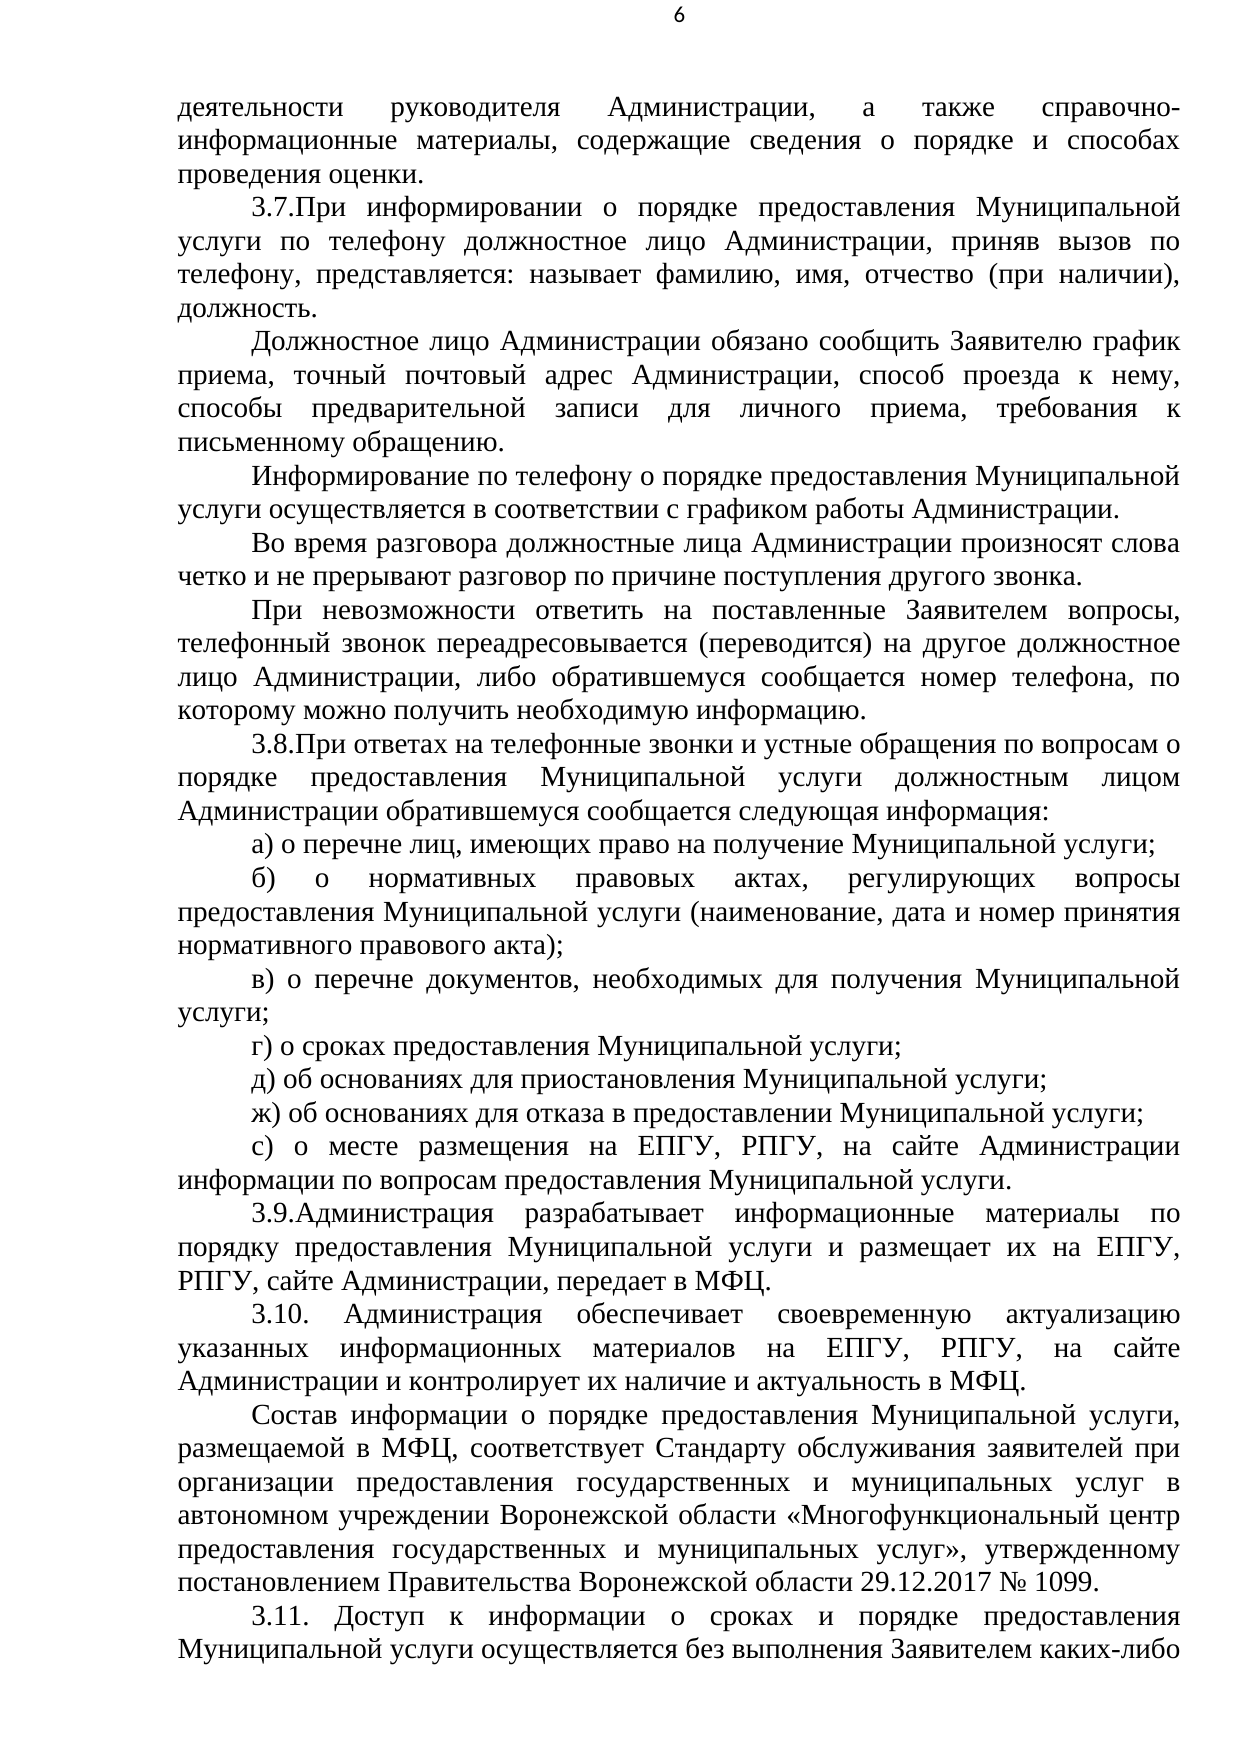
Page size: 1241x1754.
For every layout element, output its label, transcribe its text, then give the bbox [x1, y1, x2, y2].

text в) о перечне документов, необходимых для получения Муниципальной услуги; [177, 961, 1181, 1028]
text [177, 1598, 1181, 1665]
text Должностное лицо Администрации обязано сообщить Заявителю график приема, точный почтовый адрес Администрации, способ проезда к нему, способы предварительной записи для личного приема, требования к письменному обращению. [177, 323, 1181, 458]
text Во время разговора должностные лица Администрации произносят слова четко и не прерывают разговор по причине поступления другого звонка. [177, 525, 1181, 592]
text Информирование по телефону о порядке предоставления Муниципальной услуги осуществляется в соответствии с графиком работы Администрации. [177, 458, 1181, 525]
text 3.7.При информировании о порядке предоставления Муниципальной услуги по телефону должностное лицо Администрации, приняв вызов по телефону, представляется: называет фамилию, имя, отчество (при наличии), должность. [177, 189, 1181, 323]
text Состав информации о порядке предоставления Муниципальной услуги, размещаемой в МФЦ, соответствует Стандарту обслуживания заявителей при организации предоставления государственных и муниципальных услуг в автономном учреждении Воронежской области «Многофункциональный центр предоставления государственных и муниципальных услуг», утвержденному постановлением Правительства Воронежской области 29.12.2017 № 1099. [177, 1397, 1181, 1598]
text а) о перечне лиц, имеющих право на получение Муниципальной услуги; [177, 827, 1181, 860]
text При невозможности ответить на поставленные Заявителем вопросы, телефонный звонок переадресовывается (переводится) на другое должностное лицо Администрации, либо обратившемуся сообщается номер телефона, по которому можно получить необходимую информацию. [177, 592, 1181, 726]
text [177, 89, 1181, 189]
text д) об основаниях для приостановления Муниципальной услуги; [177, 1061, 1181, 1095]
text с) о месте размещения на ЕПГУ, РПГУ, на сайте Администрации информации по вопросам предоставления Муниципальной услуги. [177, 1128, 1181, 1196]
text б) о нормативных правовых актах, регулирующих вопросы предоставления Муниципальной услуги (наименование, дата и номер принятия нормативного правового акта); [177, 860, 1181, 961]
text 3.8.При ответах на телефонные звонки и устные обращения по вопросам о порядке предоставления Муниципальной услуги должностным лицом Администрации обратившемуся сообщается следующая информация: [177, 726, 1181, 827]
text г) о сроках предоставления Муниципальной услуги; [177, 1028, 1181, 1061]
text ж) об основаниях для отказа в предоставлении Муниципальной услуги; [177, 1095, 1181, 1128]
text 3.10. Администрация обеспечивает своевременную актуализацию указанных информационных материалов на ЕПГУ, РПГУ, на сайте Администрации и контролирует их наличие и актуальность в МФЦ. [177, 1296, 1181, 1397]
text 3.9.Администрация разрабатывает информационные материалы по порядку предоставления Муниципальной услуги и размещает их на ЕПГУ, РПГУ, сайте Администрации, передает в МФЦ. [177, 1196, 1181, 1296]
